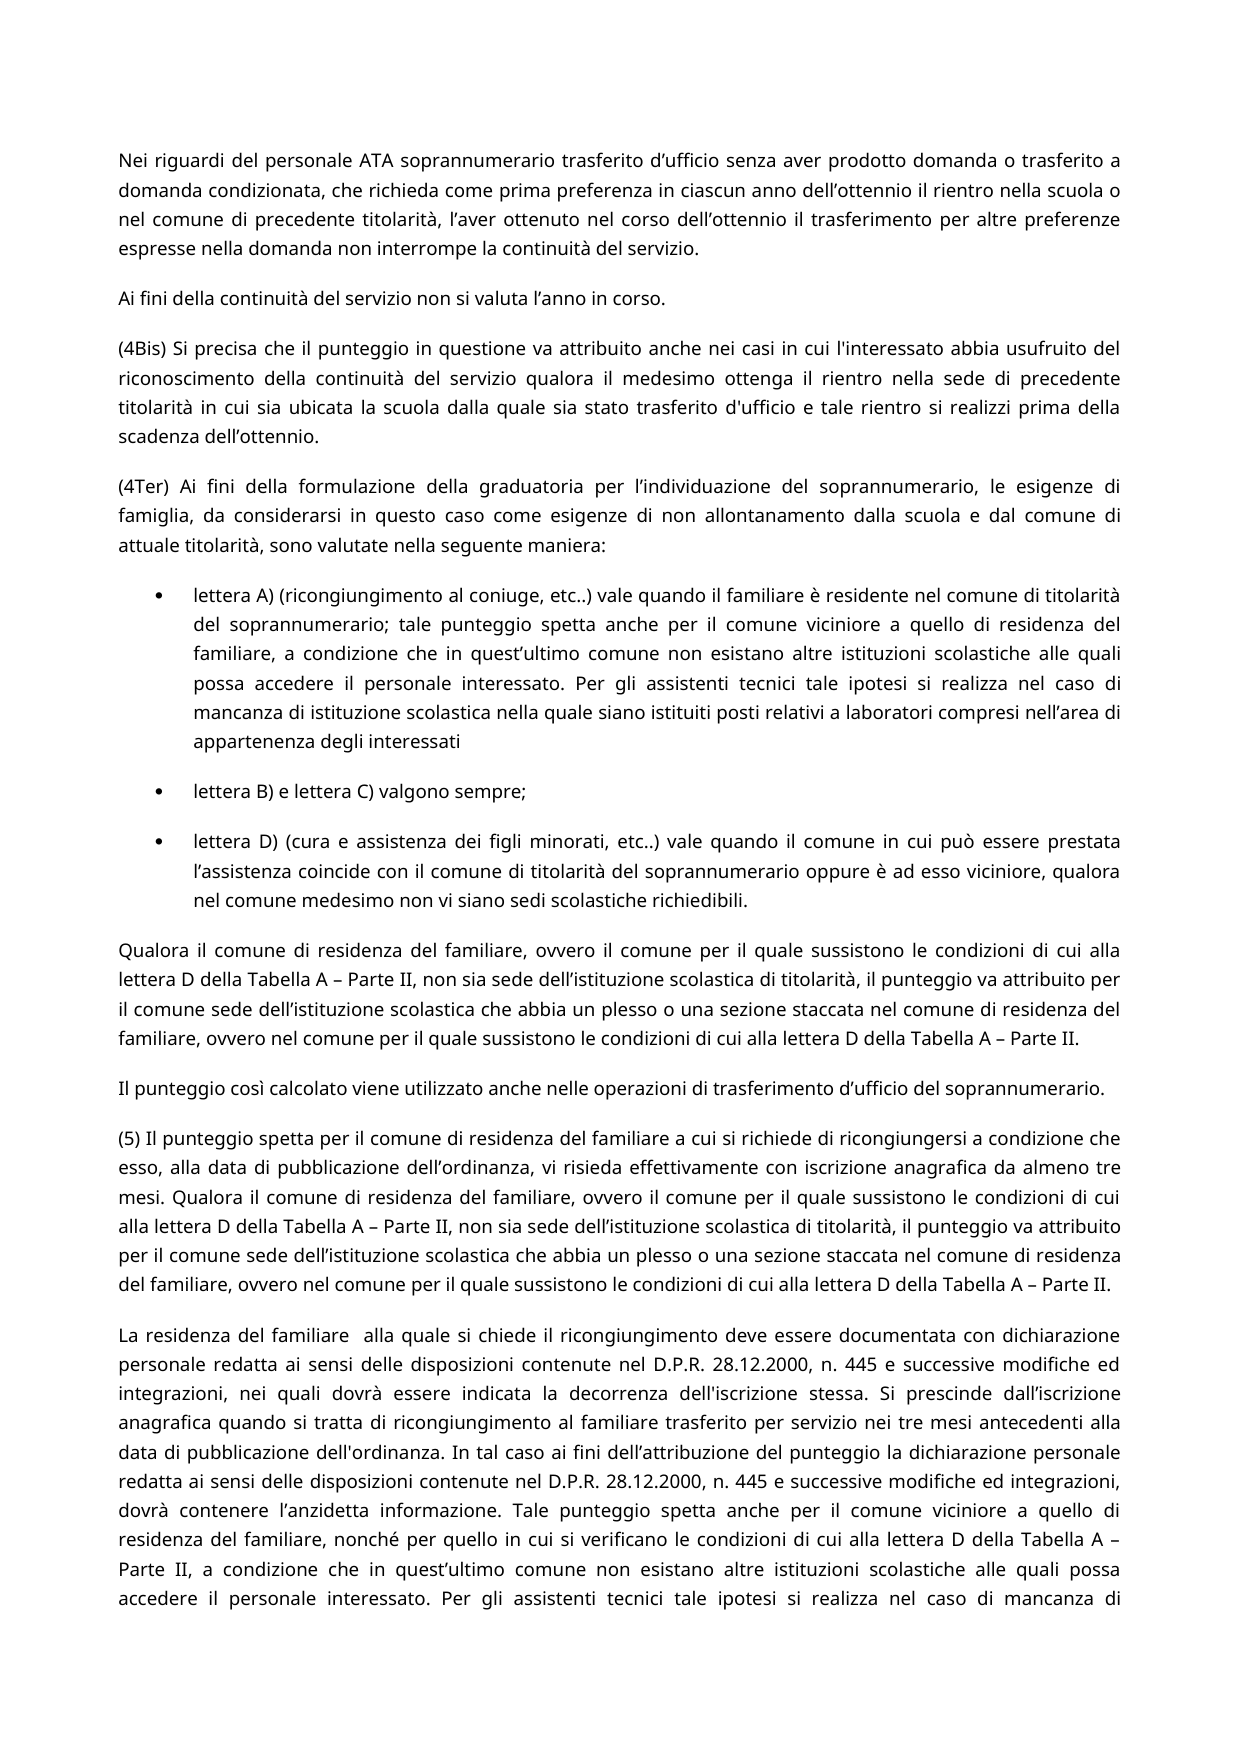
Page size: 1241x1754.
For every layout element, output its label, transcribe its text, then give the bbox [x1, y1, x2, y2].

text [118, 1322, 1122, 1611]
text (5) Il punteggio spetta per il comune di residenza del familiare a cui si richiede di ricongiungersi a condizione che esso, alla data di pubblicazione dell’ordinanza, vi risieda effettivamente con iscrizione anagrafica da almeno tre mesi. Qualora il comune di residenza del familiare, ovvero il comune per il quale sussistono le condizioni di cui alla lettera D della Tabella A – Parte II, non sia sede dell’istituzione scolastica di titolarità, il punteggio va attribuito per il comune sede dell’istituzione scolastica che abbia un plesso o una sezione staccata nel comune di residenza del familiare, ovvero nel comune per il quale sussistono le condizioni di cui alla lettera D della Tabella A – Parte II. [118, 1125, 1122, 1297]
text (4Bis) Si precisa che il punteggio in questione va attribuito anche nei casi in cui l'interessato abbia usufruito del riconoscimento della continuità del servizio qualora il medesimo ottenga il rientro nella sede di precedente titolarità in cui sia ubicata la scuola dalla quale sia stato trasferito d'ufficio e tale rientro si realizzi prima della scadenza dell’ottennio. [118, 336, 1122, 449]
text (4Ter) Ai fini della formulazione della graduatoria per l’individuazione del soprannumerario, le esigenze di famiglia, da considerarsi in questo caso come esigenze di non allontanamento dalla scuola e dal comune di attuale titolarità, sono valutate nella seguente maniera: [118, 473, 1122, 558]
text Il punteggio così calcolato viene utilizzato anche nelle operazioni di trasferimento d’ufficio del soprannumerario. [118, 1075, 1122, 1101]
text Ai fini della continuità del servizio non si valuta l’anno in corso. [118, 286, 1122, 311]
list lettera A) (ricongiungimento al coniuge, etc..) vale quando il familiare è residente nel comune di titolarità del soprannumerario; tale punteggio spetta anche per il comune viciniore a quello di residenza del familiare, a condizione che in quest’ultimo comune non esistano altre istituzioni scolastiche alle quali possa accedere il personale interessato. Per gli assistenti tecnici tale ipotesi si realizza nel caso di mancanza di istituzione scolastica nella quale siano istituiti posti relativi a laboratori compresi nell’area di appartenenza degli interessati [156, 582, 1122, 754]
text Nei riguardi del personale ATA soprannumerario trasferito d’ufficio senza aver prodotto domanda o trasferito a domanda condizionata, che richieda come prima preferenza in ciascun anno dell’ottennio il rientro nella scuola o nel comune di precedente titolarità, l’aver ottenuto nel corso dell’ottennio il trasferimento per altre preferenze espresse nella domanda non interrompe la continuità del servizio. [118, 148, 1122, 261]
text Qualora il comune di residenza del familiare, ovvero il comune per il quale sussistono le condizioni di cui alla lettera D della Tabella A – Parte II, non sia sede dell’istituzione scolastica di titolarità, il punteggio va attribuito per il comune sede dell’istituzione scolastica che abbia un plesso o una sezione staccata nel comune di residenza del familiare, ovvero nel comune per il quale sussistono le condizioni di cui alla lettera D della Tabella A – Parte II. [118, 937, 1122, 1051]
list lettera B) e lettera C) valgono sempre; [156, 779, 1122, 804]
list lettera D) (cura e assistenza dei figli minorati, etc..) vale quando il comune in cui può essere prestata l’assistenza coincide con il comune di titolarità del soprannumerario oppure è ad esso viciniore, qualora nel comune medesimo non vi siano sedi scolastiche richiedibili. [156, 829, 1122, 913]
